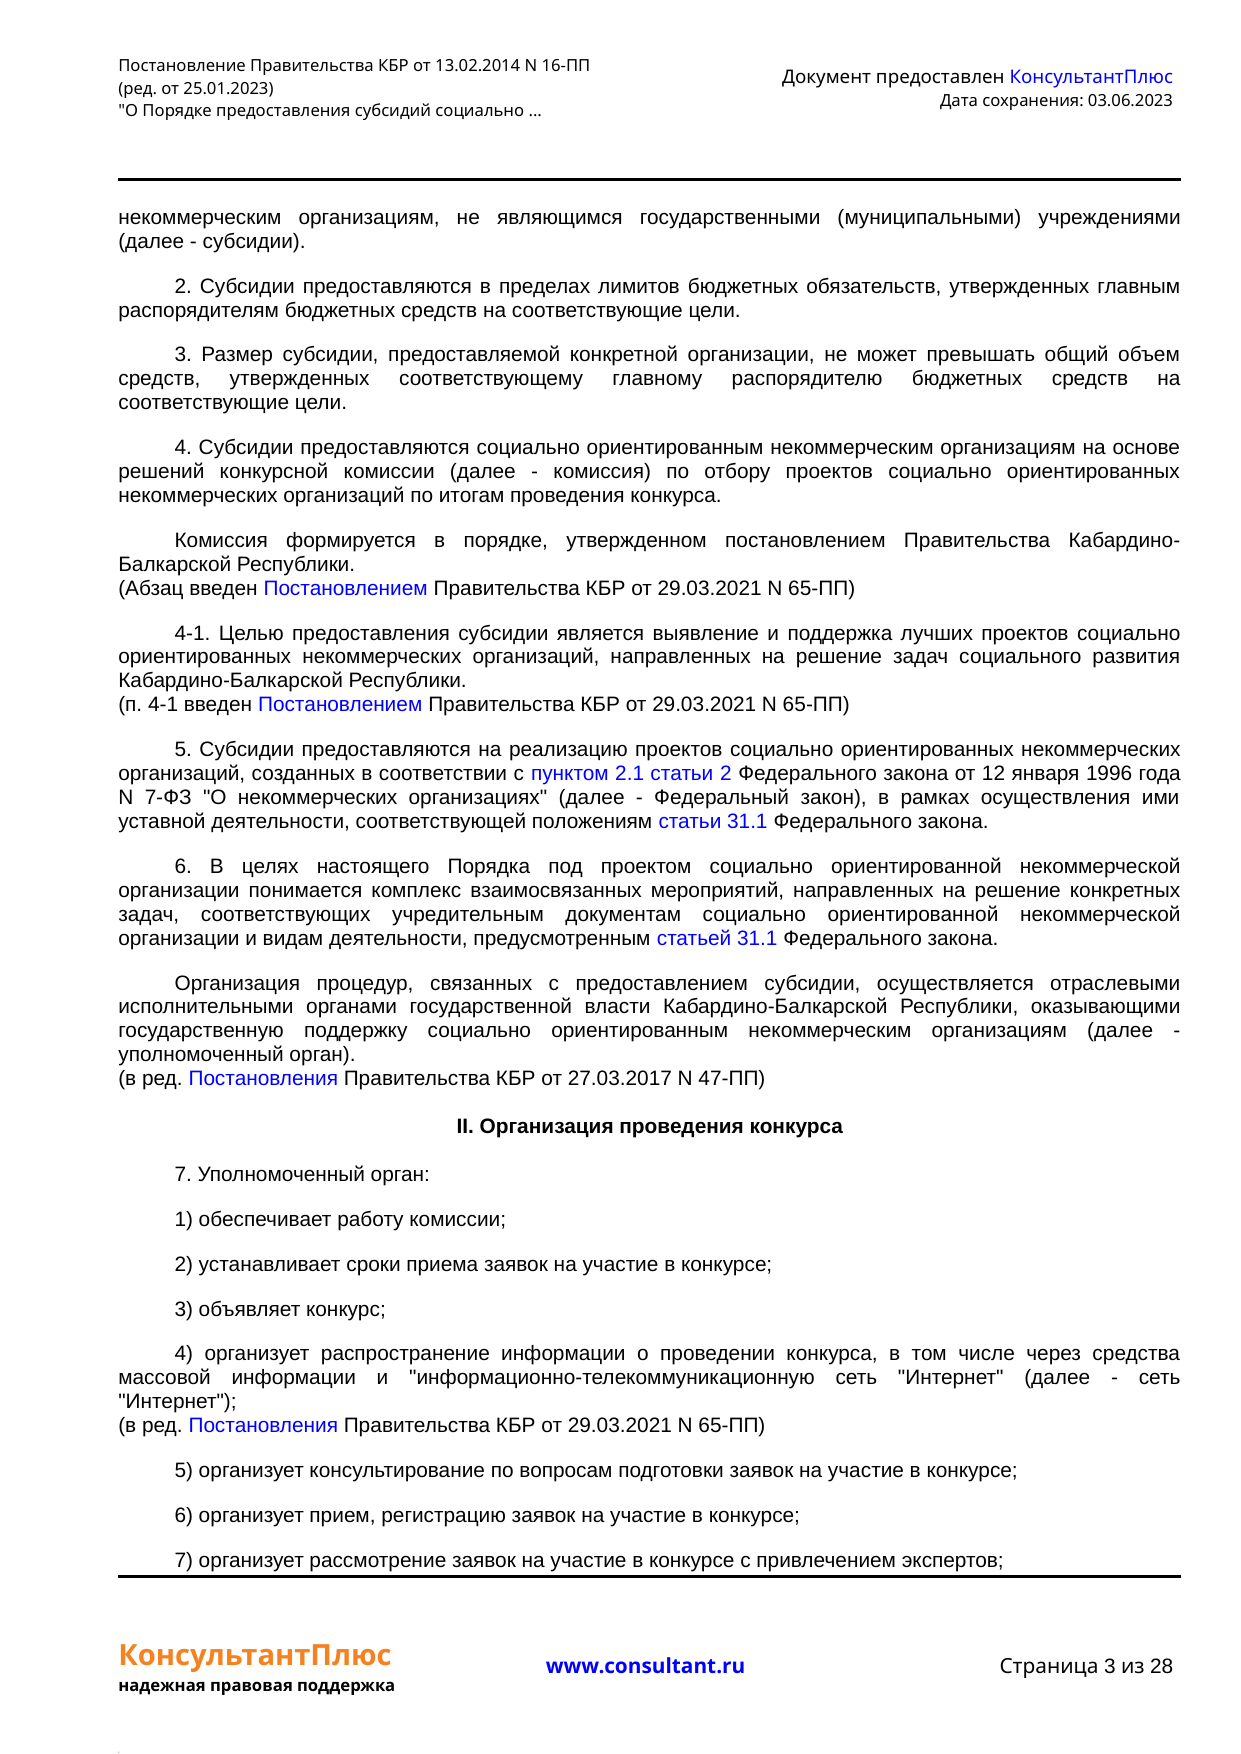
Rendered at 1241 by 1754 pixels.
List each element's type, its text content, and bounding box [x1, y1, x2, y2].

text 4. Субсидии предоставляются социально ориентированным некоммерческим организациям на основе решений конкурсной комиссии (далее - комиссия) по отбору проектов социально ориентированных некоммерческих организаций по итогам проведения конкурса. [118, 435, 1181, 507]
text (п. 4-1 введен Постановлением Правительства КБР от 29.03.2021 N 65-ПП) [118, 692, 1181, 716]
text 2) устанавливает сроки приема заявок на участие в конкурсе; [118, 1252, 1181, 1276]
text 6) организует прием, регистрацию заявок на участие в конкурсе; [118, 1503, 1181, 1527]
text 5. Субсидии предоставляются на реализацию проектов социально ориентированных некоммерческих организаций, созданных в соответствии с пунктом 2.1 статьи 2 Федерального закона от 12 января 1996 года N 7-ФЗ "О некоммерческих организациях" (далее - Федеральный закон), в рамках осуществления ими уставной деятельности, соответствующей положениям статьи 31.1 Федерального закона. [118, 737, 1181, 833]
text 3) объявляет конкурс; [118, 1296, 1181, 1320]
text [118, 205, 1181, 253]
title II. Организация проведения конкурса [118, 1114, 1181, 1138]
text (в ред. Постановления Правительства КБР от 27.03.2017 N 47-ПП) [118, 1066, 1181, 1090]
text 1) обеспечивает работу комиссии; [118, 1207, 1181, 1231]
text 2. Субсидии предоставляются в пределах лимитов бюджетных обязательств, утвержденных главным распорядителям бюджетных средств на соответствующие цели. [118, 273, 1181, 321]
text 3. Размер субсидии, предоставляемой конкретной организации, не может превышать общий объем средств, утвержденных соответствующему главному распорядителю бюджетных средств на соответствующие цели. [118, 342, 1181, 414]
text 6. В целях настоящего Порядка под проектом социально ориентированной некоммерческой организации понимается комплекс взаимосвязанных мероприятий, направленных на решение конкретных задач, соответствующих учредительным документам социально ориентированной некоммерческой организации и видам деятельности, предусмотренным статьей 31.1 Федерального закона. [118, 854, 1181, 949]
text 7. Уполномоченный орган: [118, 1162, 1181, 1186]
text 7) организует рассмотрение заявок на участие в конкурсе с привлечением экспертов; [118, 1547, 1181, 1571]
text (Абзац введен Постановлением Правительства КБР от 29.03.2021 N 65-ПП) [118, 576, 1181, 599]
text Комиссия формируется в порядке, утвержденном постановлением Правительства Кабардино-Балкарской Республики. [118, 528, 1181, 576]
text (в ред. Постановления Правительства КБР от 29.03.2021 N 65-ПП) [118, 1413, 1181, 1437]
text 5) организует консультирование по вопросам подготовки заявок на участие в конкурсе; [118, 1458, 1181, 1482]
text 4) организует распространение информации о проведении конкурса, в том числе через средства массовой информации и "информационно-телекоммуникационную сеть "Интернет" (далее - сеть "Интернет"); [118, 1341, 1181, 1413]
text Организация процедур, связанных с предоставлением субсидии, осуществляется отраслевыми исполнительными органами государственной власти Кабардино-Балкарской Республики, оказывающими государственную поддержку социально ориентированным некоммерческим организациям (далее - уполномоченный орган). [118, 970, 1181, 1066]
text 4-1. Целью предоставления субсидии является выявление и поддержка лучших проектов социально ориентированных некоммерческих организаций, направленных на решение задач социального развития Кабардино-Балкарской Республики. [118, 620, 1181, 692]
